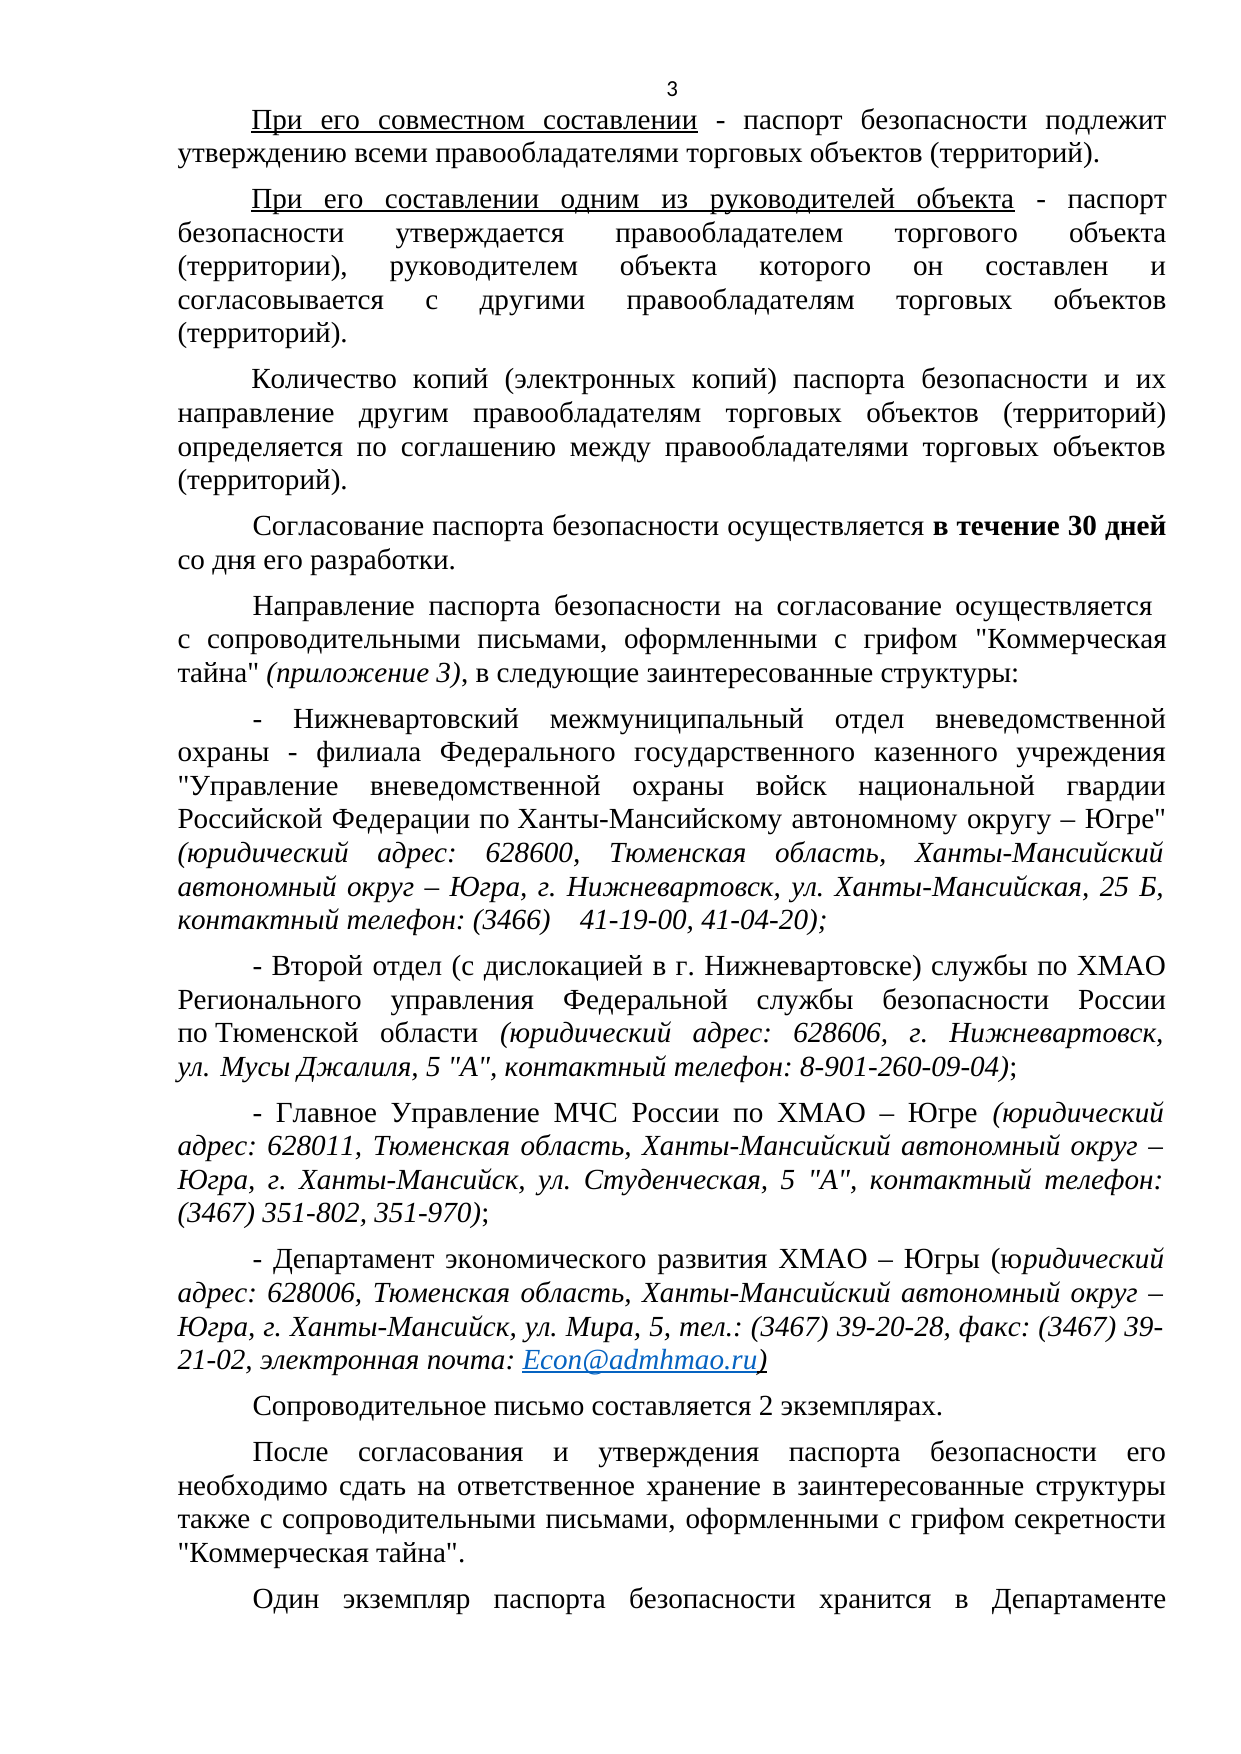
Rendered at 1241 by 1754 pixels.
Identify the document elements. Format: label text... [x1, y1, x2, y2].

text - Второй отдел (с дислокацией в г. Нижневартовске) службы по ХМАО Регионального управления Федеральной службы безопасности России по Тюменской области (юридический адрес: 628606, г. Нижневартовск, ул. Мусы Джалиля, 5 "А", контактный телефон: 8-901-260-09-04); [177, 948, 1167, 1082]
text - Департамент экономического развития ХМАО – Югры (юридический адрес: 628006, Тюменская область, Ханты-Мансийский автономный округ – Югра, г. Ханты-Мансийск, ул. Мира, 5, тел.: (3467) 39-20-28, факс: (3467) 39-21-02, электронная почта: Econ@admhmao.ru) [177, 1242, 1167, 1376]
text Сопроводительное письмо составляется 2 экземплярах. [177, 1388, 1167, 1422]
text - Главное Управление МЧС России по ХМАО – Югре (юридический адрес: 628011, Тюменская область, Ханты-Мансийский автономный округ – Югра, г. Ханты-Мансийск, ул. Студенческая, 5 "А", контактный телефон: (3467) 351-802, 351-970); [177, 1095, 1167, 1229]
text - Нижневартовский межмуниципальный отдел вневедомственной охраны - филиала Федерального государственного казенного учреждения "Управление вневедомственной охраны войск национальной гвардии Российской Федерации по Ханты-Мансийскому автономному округу – Югре" (юридический адрес: 628600, Тюменская область, Ханты-Мансийский автономный округ – Югра, г. Нижневартовск, ул. Ханты-Мансийская, 25 Б, контактный телефон: (3466) 41-19-00, 41-04-20); [177, 701, 1167, 936]
text После согласования и утверждения паспорта безопасности его необходимо сдать на ответственное хранение в заинтересованные структуры также с сопроводительными письмами, оформленными с грифом секретности "Коммерческая тайна". [177, 1434, 1167, 1568]
text При его составлении одним из руководителей объекта - паспорт безопасности утверждается правообладателем торгового объекта (территории), руководителем объекта которого он составлен и согласовывается с другими правообладателям торговых объектов (территорий). [177, 181, 1167, 349]
text Направление паспорта безопасности на согласование осуществляется с сопроводительными письмами, оформленными с грифом "Коммерческая тайна" (приложение 3), в следующие заинтересованные структуры: [177, 588, 1167, 688]
text При его совместном составлении - паспорт безопасности подлежит утверждению всеми правообладателями торговых объектов (территорий). [177, 102, 1167, 169]
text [177, 1581, 1167, 1614]
text Согласование паспорта безопасности осуществляется в течение 30 дней со дня его разработки. [177, 508, 1167, 575]
text Количество копий (электронных копий) паспорта безопасности и их направление другим правообладателям торговых объектов (территорий) определяется по соглашению между правообладателями торговых объектов (территорий). [177, 362, 1167, 496]
